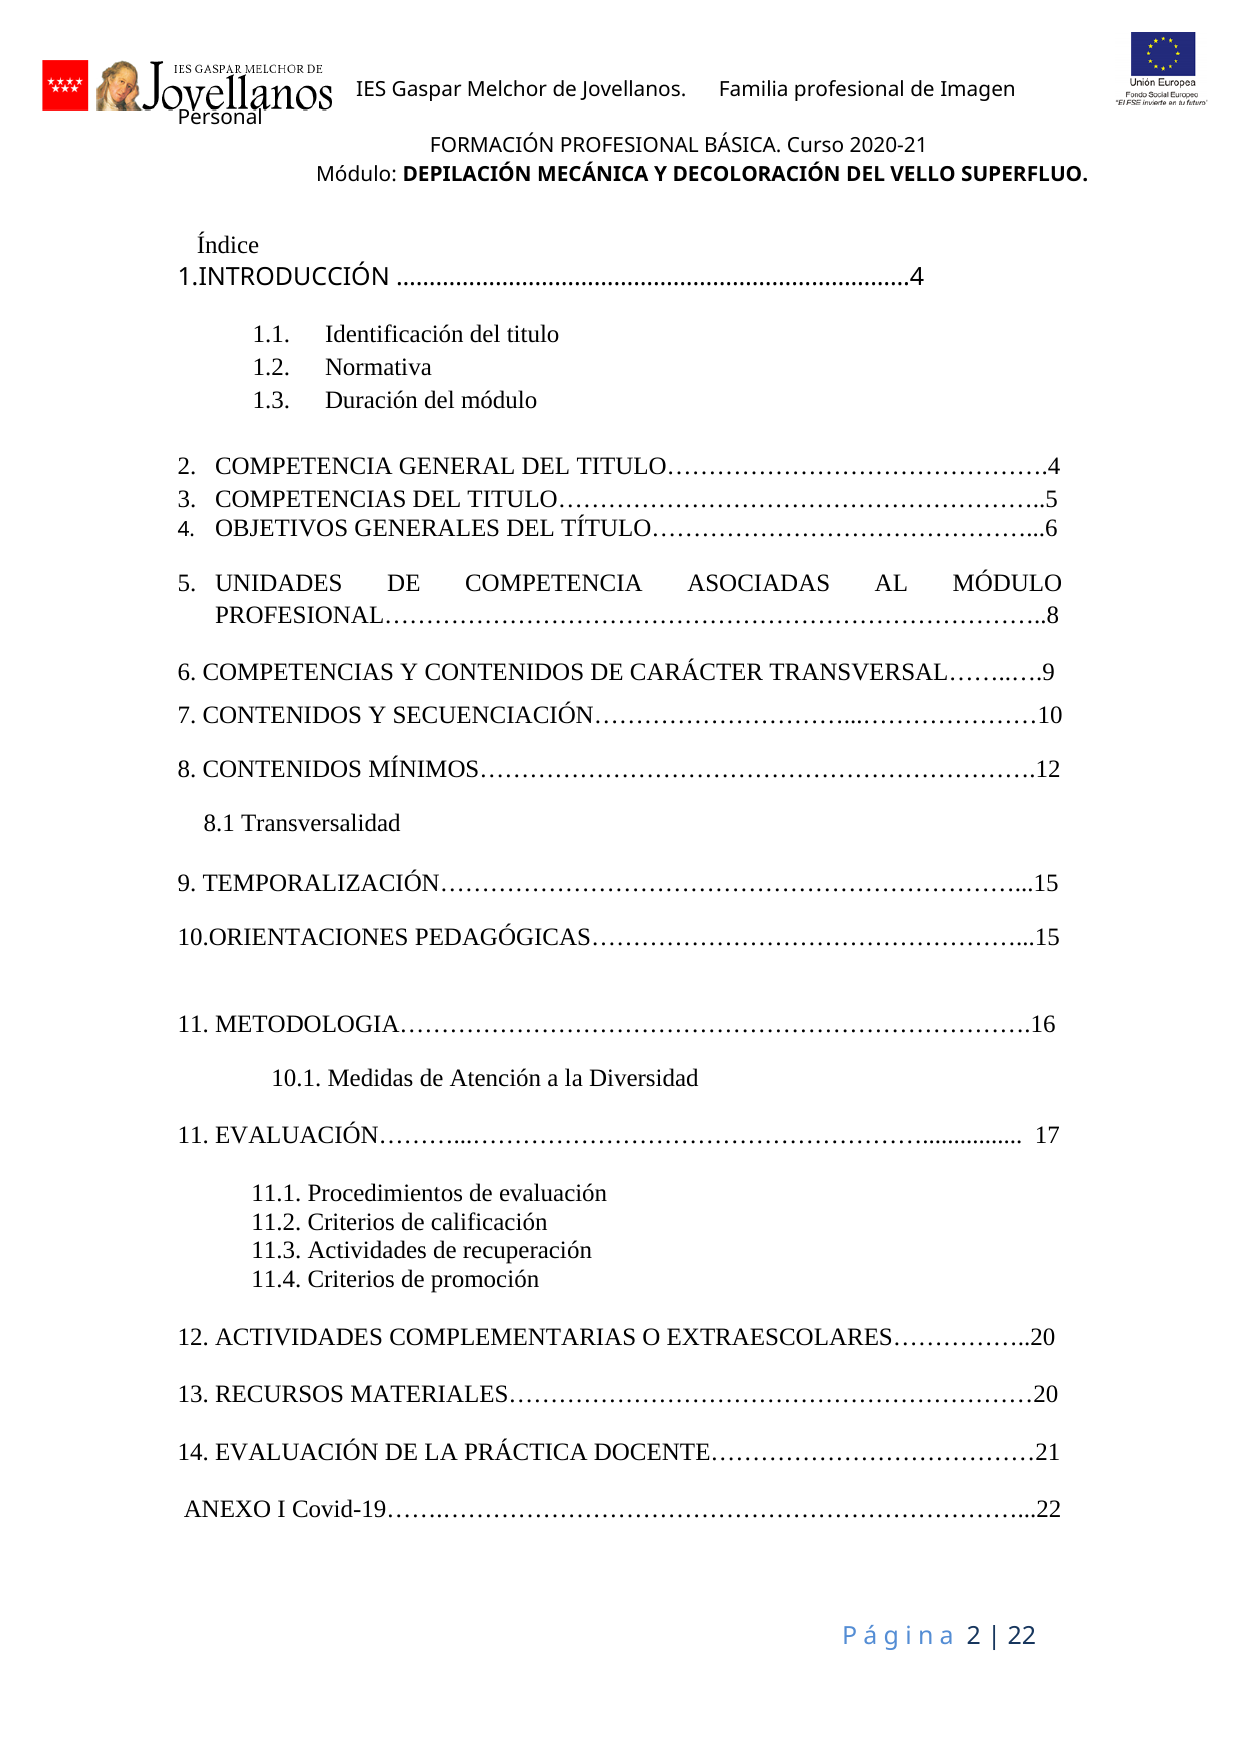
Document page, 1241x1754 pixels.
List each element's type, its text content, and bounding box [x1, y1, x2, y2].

text 6. COMPETENCIAS Y CONTENIDOS DE CARÁCTER TRANSVERSAL……..….9 [177, 657, 1063, 685]
text 12. ACTIVIDADES COMPLEMENTARIAS O EXTRAESCOLARES……………..20 [177, 1322, 1063, 1351]
text 11.4. Criterios de promoción [177, 1264, 1063, 1293]
text Índice [177, 230, 1063, 259]
list 10.ORIENTACIONES PEDAGÓGICAS……………………………………………...15 [177, 922, 1063, 951]
picture [42, 60, 340, 111]
text 9. TEMPORALIZACIÓN……………………………………………………………...15 [177, 868, 1063, 897]
text 10.1. Medidas de Atención a la Diversidad [177, 1063, 1063, 1092]
text 11. METODOLOGIA………………………………………………………………….16 [177, 1009, 1063, 1038]
text 8. CONTENIDOS MÍNIMOS………………………………………………………….12 [177, 754, 1063, 783]
picture [1115, 32, 1208, 105]
list OBJETIVOS GENERALES DEL TÍTULO………………………………………...6 [177, 513, 1063, 542]
text 1.INTRODUCCIÓN ……………………………………………………………………4 [177, 259, 1063, 293]
text 7. CONTENIDOS Y SECUENCIACIÓN…………………………...…………………10 [177, 700, 1063, 729]
text 13. RECURSOS MATERIALES………………………………………………………20 [177, 1379, 1063, 1408]
text ANEXO I Covid-19…….……………………………………………………………...22 [177, 1494, 1063, 1523]
text 11. EVALUACIÓN………...………………………………………………................ 17 [177, 1121, 1063, 1149]
list Duración del módulo [252, 385, 1063, 414]
list UNIDADES DE COMPETENCIA ASOCIADAS AL MÓDULO PROFESIONAL……………………………………………………………………..8 [177, 568, 1063, 629]
text 14. EVALUACIÓN DE LA PRÁCTICA DOCENTE…………………………………21 [177, 1437, 1063, 1466]
list COMPETENCIAS DEL TITULO…………………………………………………..5 [177, 484, 1063, 513]
list COMPETENCIA GENERAL DEL TITULO……………………………………….4 [177, 451, 1063, 480]
text 8.1 Transversalidad [177, 808, 1063, 837]
text 11.2. Criterios de calificación [177, 1207, 1063, 1236]
text 11.3. Actividades de recuperación [177, 1236, 1063, 1264]
text 11.1. Procedimientos de evaluación [177, 1178, 1063, 1207]
list Normativa [252, 352, 1063, 381]
list Identificación del titulo [252, 319, 1063, 348]
